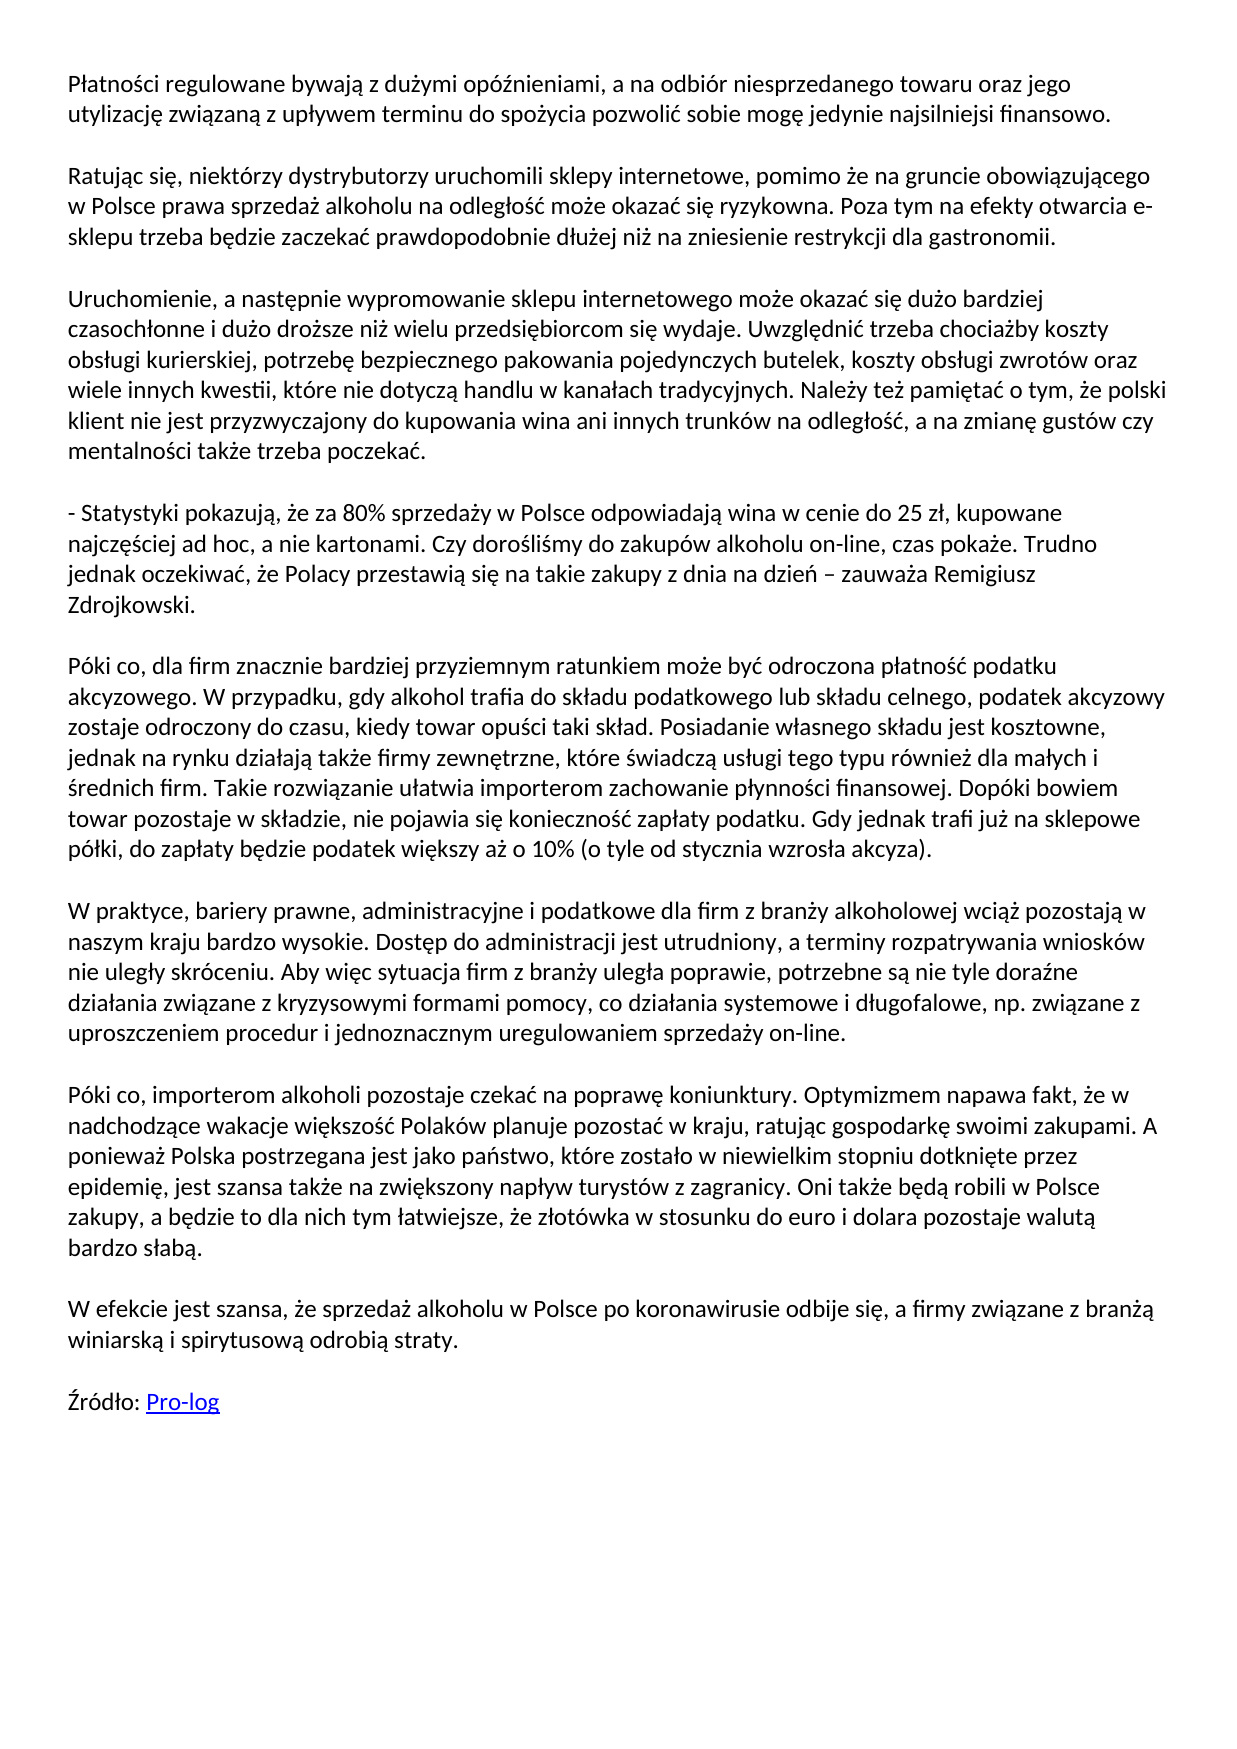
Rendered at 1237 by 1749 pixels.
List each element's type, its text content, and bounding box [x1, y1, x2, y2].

text W efekcie jest szansa, że sprzedaż alkoholu w Polsce po koronawirusie odbije się, a firmy związane z branżą winiarską i spirytusową odrobią straty. [68, 1294, 1169, 1355]
text W praktyce, bariery prawne, administracyjne i podatkowe dla firm z branży alkoholowej wciąż pozostają w naszym kraju bardzo wysokie. Dostęp do administracji jest utrudniony, a terminy rozpatrywania wniosków nie uległy skróceniu. Aby więc sytuacja firm z branży uległa poprawie, potrzebne są nie tyle doraźne działania związane z kryzysowymi formami pomocy, co działania systemowe i długofalowe, np. związane z uproszczeniem procedur i jednoznacznym uregulowaniem sprzedaży on-line. [68, 895, 1169, 1048]
text Źródło: Pro-log [68, 1386, 1169, 1416]
text Póki co, importerom alkoholi pozostaje czekać na poprawę koniunktury. Optymizmem napawa fakt, że w nadchodzące wakacje większość Polaków planuje pozostać w kraju, ratując gospodarkę swoimi zakupami. A ponieważ Polska postrzegana jest jako państwo, które zostało w niewielkim stopniu dotknięte przez epidemię, jest szansa także na zwiększony napływ turystów z zagranicy. Oni także będą robili w Polsce zakupy, a będzie to dla nich tym łatwiejsze, że złotówka w stosunku do euro i dolara pozostaje walutą bardzo słabą. [68, 1079, 1169, 1262]
text Ratując się, niektórzy dystrybutorzy uruchomili sklepy internetowe, pomimo że na gruncie obowiązującego w Polsce prawa sprzedaż alkoholu na odległość może okazać się ryzykowna. Poza tym na efekty otwarcia e-sklepu trzeba będzie zaczekać prawdopodobnie dłużej niż na zniesienie restrykcji dla gastronomii. [68, 160, 1169, 252]
text Uruchomienie, a następnie wypromowanie sklepu internetowego może okazać się dużo bardziej czasochłonne i dużo droższe niż wielu przedsiębiorcom się wydaje. Uwzględnić trzeba chociażby koszty obsługi kurierskiej, potrzebę bezpiecznego pakowania pojedynczych butelek, koszty obsługi zwrotów oraz wiele innych kwestii, które nie dotyczą handlu w kanałach tradycyjnych. Należy też pamiętać o tym, że polski klient nie jest przyzwyczajony do kupowania wina ani innych trunków na odległość, a na zmianę gustów czy mentalności także trzeba poczekać. [68, 283, 1169, 466]
text Póki co, dla firm znacznie bardziej przyziemnym ratunkiem może być odroczona płatność podatku akcyzowego. W przypadku, gdy alkohol trafia do składu podatkowego lub składu celnego, podatek akcyzowy zostaje odroczony do czasu, kiedy towar opuści taki skład. Posiadanie własnego składu jest kosztowne, jednak na rynku działają także firmy zewnętrzne, które świadczą usługi tego typu również dla małych i średnich firm. Takie rozwiązanie ułatwia importerom zachowanie płynności finansowej. Dopóki bowiem towar pozostaje w składzie, nie pojawia się konieczność zapłaty podatku. Gdy jednak trafi już na sklepowe półki, do zapłaty będzie podatek większy aż o 10% (o tyle od stycznia wzrosła akcyza). [68, 651, 1169, 864]
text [68, 68, 1169, 129]
text - Statystyki pokazują, że za 80% sprzedaży w Polsce odpowiadają wina w cenie do 25 zł, kupowane najczęściej ad hoc, a nie kartonami. Czy dorośliśmy do zakupów alkoholu on-line, czas pokaże. Trudno jednak oczekiwać, że Polacy przestawią się na takie zakupy z dnia na dzień – zauważa Remigiusz Zdrojkowski. [68, 497, 1169, 619]
